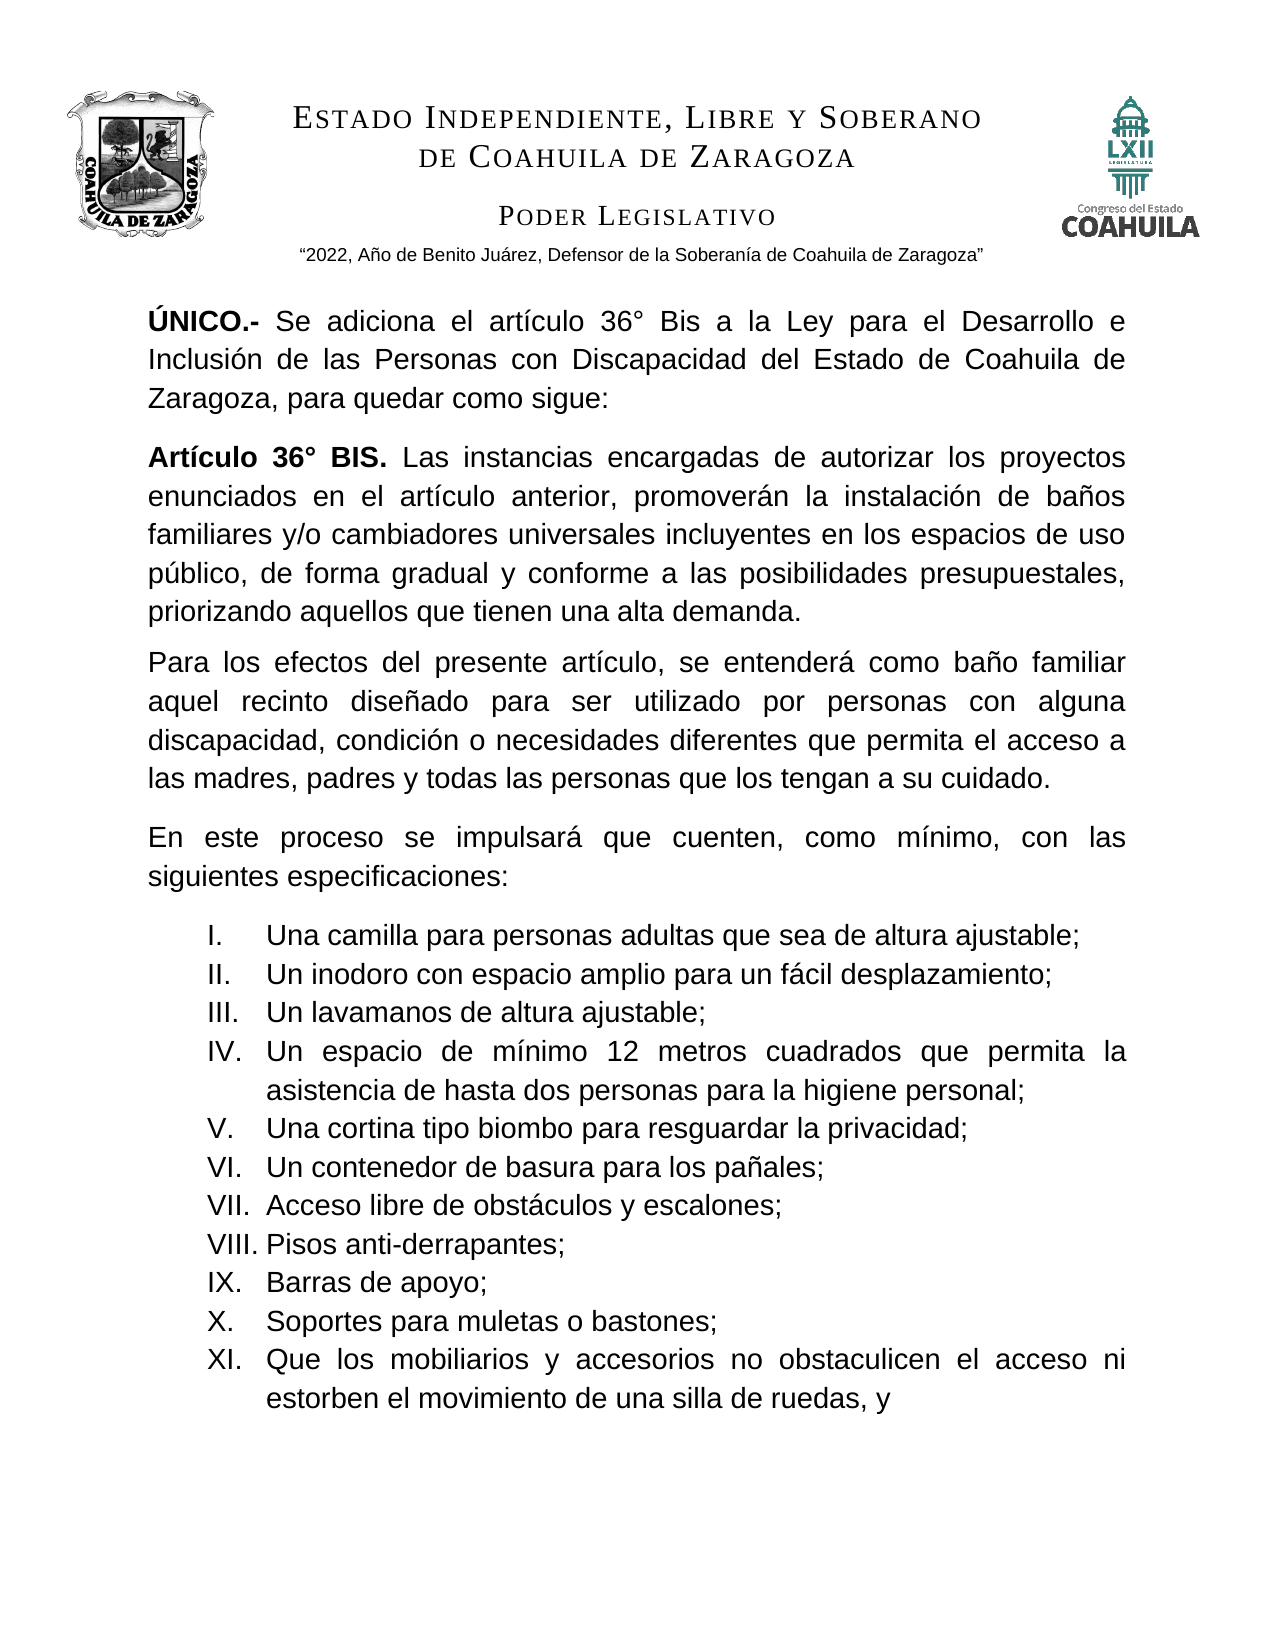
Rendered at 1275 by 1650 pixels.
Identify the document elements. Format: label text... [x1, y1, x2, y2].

list Una camilla para personas adultas que sea de altura ajustable; [207, 918, 1127, 952]
picture [1052, 81, 1212, 249]
list Soportes para muletas o bastones; [207, 1304, 1127, 1337]
list Un espacio de mínimo 12 metros cuadrados que permita la asistencia de hasta dos personas para la higiene personal; [207, 1034, 1127, 1106]
text ÚNICO.- Se adiciona el artículo 36° Bis a la Ley para el Desarrollo e Inclusión de las Personas con Discapacidad del Estado de Coahuila de Zaragoza, para quedar como sigue: [148, 304, 1127, 414]
picture [66, 91, 215, 237]
text Artículo 36° BIS. Las instancias encargadas de autorizar los proyectos enunciados en el artículo anterior, promoverán la instalación de baños familiares y/o cambiadores universales incluyentes en los espacios de uso público, de forma gradual y conforme a las posibilidades presupuestales, priorizando aquellos que tienen una alta demanda. [148, 440, 1127, 628]
list Un lavamanos de altura ajustable; [207, 996, 1127, 1029]
list Acceso libre de obstáculos y escalones; [207, 1188, 1127, 1222]
list Un inodoro con espacio amplio para un fácil desplazamiento; [207, 957, 1127, 991]
list Una cortina tipo biombo para resguardar la privacidad; [207, 1111, 1127, 1145]
text En este proceso se impulsará que cuenten, como mínimo, con las siguientes especificaciones: [148, 821, 1127, 893]
list Un contenedor de basura para los pañales; [207, 1150, 1127, 1183]
list Pisos anti-derrapantes; [207, 1227, 1127, 1260]
list Barras de apoyo; [207, 1265, 1127, 1299]
list Que los mobiliarios y accesorios no obstaculicen el acceso ni estorben el movimiento de una silla de ruedas, y [207, 1342, 1127, 1414]
text Para los efectos del presente artículo, se entenderá como baño familiar aquel recinto diseñado para ser utilizado por personas con alguna discapacidad, condición o necesidades diferentes que permita el acceso a las madres, padres y todas las personas que los tengan a su cuidado. [148, 646, 1127, 795]
